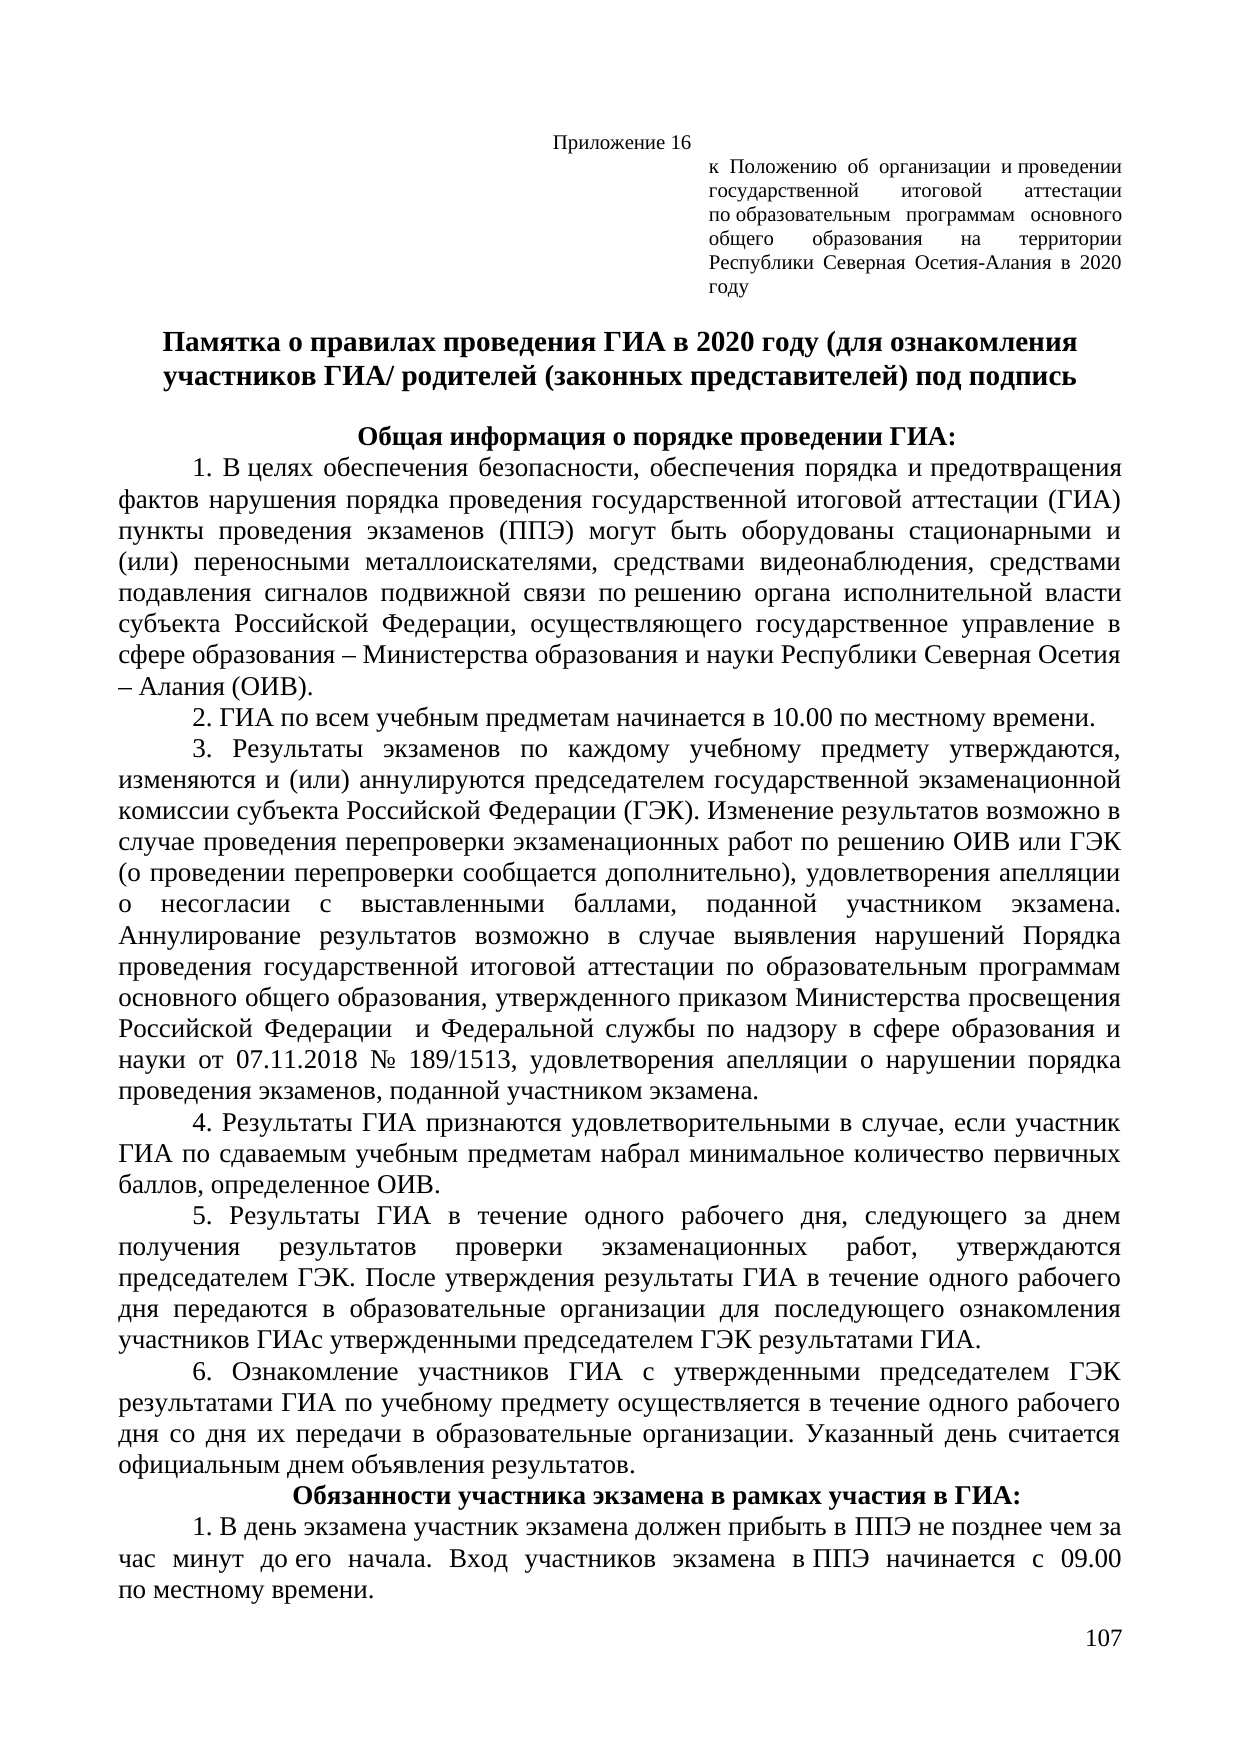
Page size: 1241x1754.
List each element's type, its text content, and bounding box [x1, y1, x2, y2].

text 5. Результаты ГИА в течение одного рабочего дня, следующего за днем получения результатов проверки экзаменационных работ, утверждаются председателем ГЭК. После утверждения результаты ГИА в течение одного рабочего дня передаются в образовательные организации для последующего ознакомления участников ГИАс утвержденными председателем ГЭК результатами ГИА. [118, 1199, 1122, 1355]
text Общая информация о порядке проведении ГИА: [118, 420, 1122, 452]
text 3. Результаты экзаменов по каждому учебному предмету утверждаются, изменяются и (или) аннулируются председателем государственной экзаменационной комиссии субъекта Российской Федерации (ГЭК). Изменение результатов возможно в случае проведения перепроверки экзаменационных работ по решению ОИВ или ГЭК (о проведении перепроверки сообщается дополнительно), удовлетворения апелляции о несогласии с выставленными баллами, поданной участником экзамена. Аннулирование результатов возможно в случае выявления нарушений Порядка проведения государственной итоговой аттестации по образовательным программам основного общего образования, утвержденного приказом Министерства просвещения Российской Федерации и Федеральной службы по надзору в сфере образования и науки от 07.11.2018 № 189/1513, удовлетворения апелляции о нарушении порядка проведения экзаменов, поданной участником экзамена. [118, 732, 1122, 1106]
text 4. Результаты ГИА признаются удовлетворительными в случае, если участник ГИА по сдаваемым учебным предметам набрал минимальное количество первичных баллов, определенное ОИВ. [118, 1106, 1122, 1199]
text 1. В целях обеспечения безопасности, обеспечения порядка и предотвращения фактов нарушения порядка проведения государственной итоговой аттестации (ГИА) пункты проведения экзаменов (ППЭ) могут быть оборудованы стационарными и (или) переносными металлоискателями, средствами видеонаблюдения, средствами подавления сигналов подвижной связи по решению органа исполнительной власти субъекта Российской Федерации, осуществляющего государственное управление в сфере образования – Министерства образования и науки Республики Северная Осетия – Алания (ОИВ). [118, 452, 1122, 701]
text Обязанности участника экзамена в рамках участия в ГИА: [118, 1479, 1122, 1511]
text Памятка о правилах проведения ГИА в 2020 году (для ознакомления участников ГИА/ родителей (законных представителей) под подпись [118, 324, 1122, 392]
text 6. Ознакомление участников ГИА с утвержденными председателем ГЭК результатами ГИА по учебному предмету осуществляется в течение одного рабочего дня со дня их передачи в образовательные организации. Указанный день считается официальным днем объявления результатов. [118, 1355, 1122, 1479]
text к Положению об организации и проведении государственной итоговой аттестации по образовательным программам основного общего образования на территории Республики Северная Осетия-Алания в 2020 году [709, 154, 1122, 298]
text 1. В день экзамена участник экзамена должен прибыть в ППЭ не позднее чем за час минут до его начала. Вход участников экзамена в ППЭ начинается с 09.00 по местному времени. [118, 1511, 1122, 1604]
text 2. ГИА по всем учебным предметам начинается в 10.00 по местному времени. [118, 701, 1122, 732]
text Приложение 16 [118, 130, 1122, 154]
